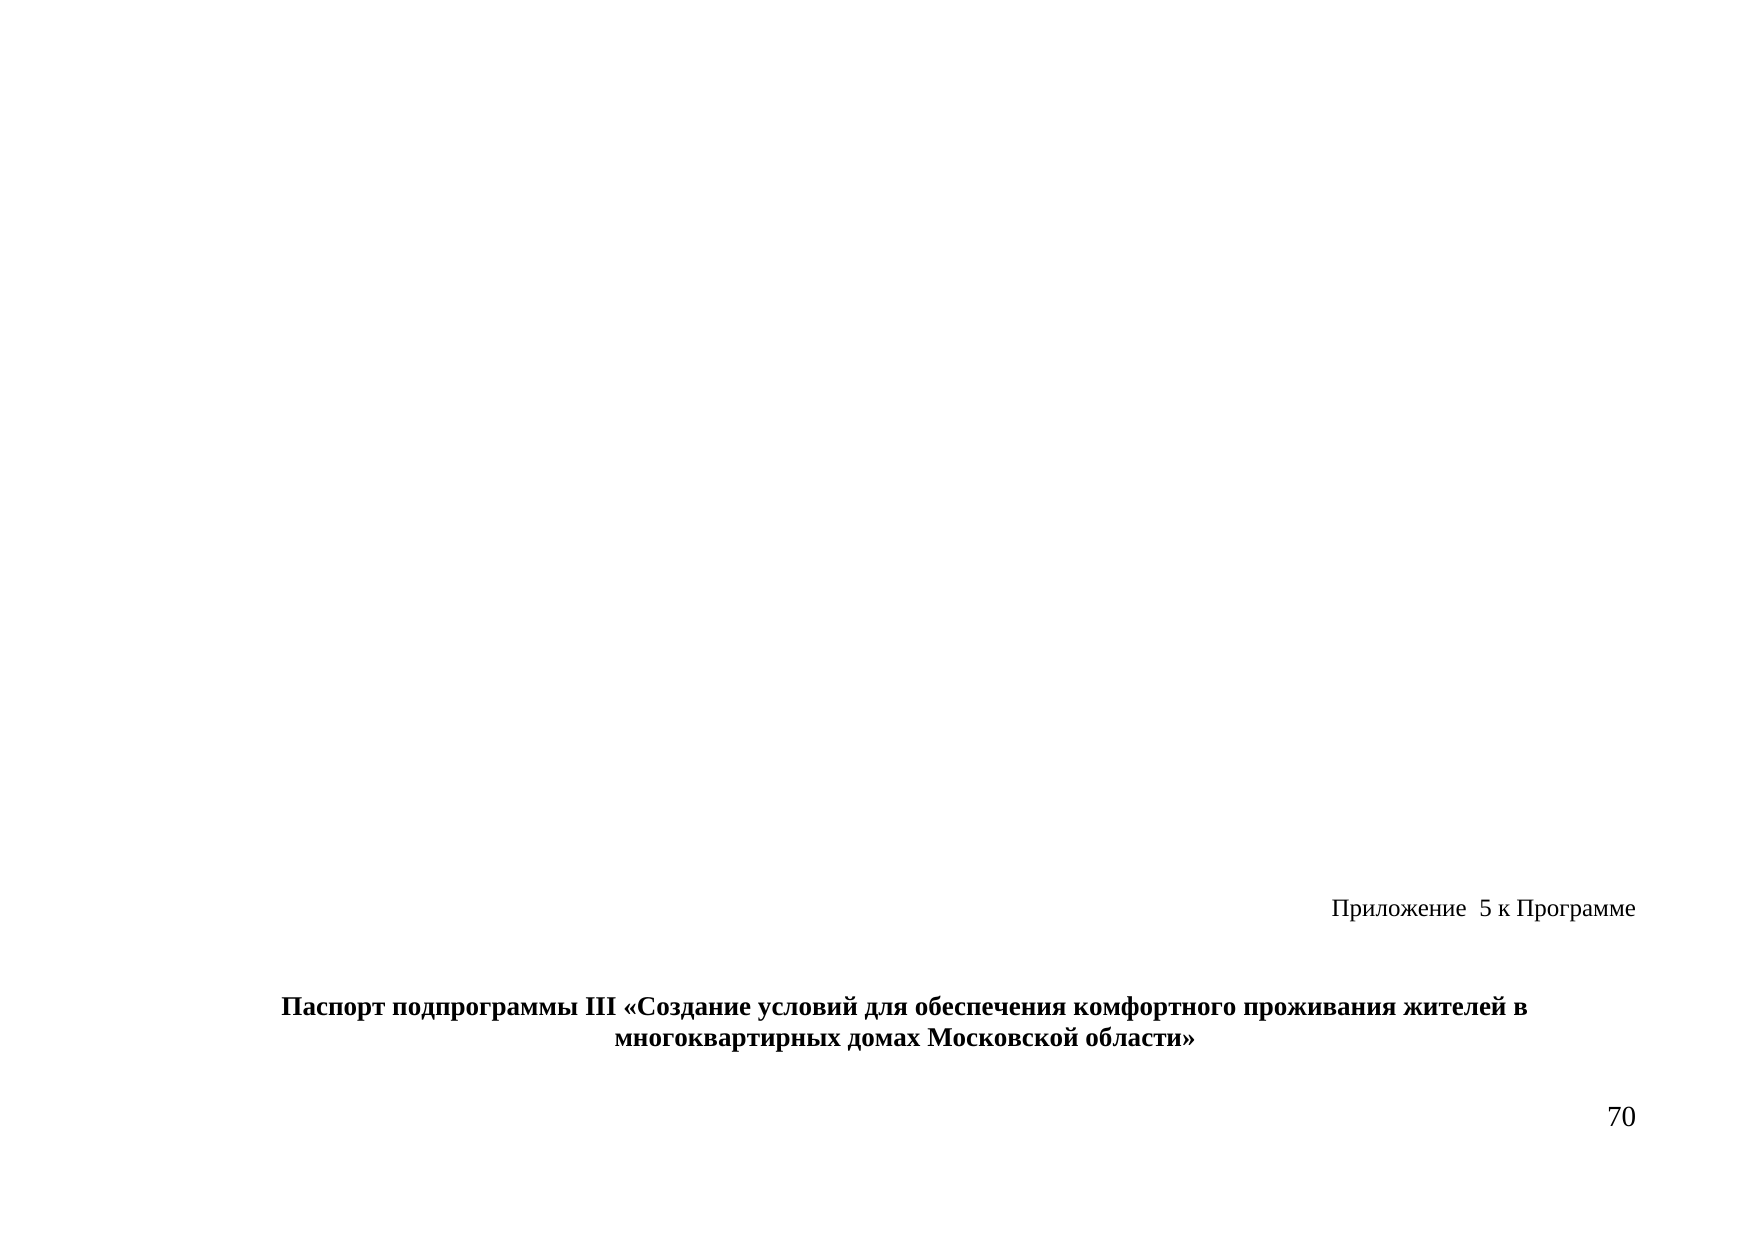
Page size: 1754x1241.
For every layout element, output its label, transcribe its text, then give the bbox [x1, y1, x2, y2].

text Приложение 5 к Программе [174, 893, 1636, 922]
text Паспорт подпрограммы III «Создание условий для обеспечения комфортного проживания жителей в многоквартирных домах Московской области» [174, 990, 1636, 1052]
